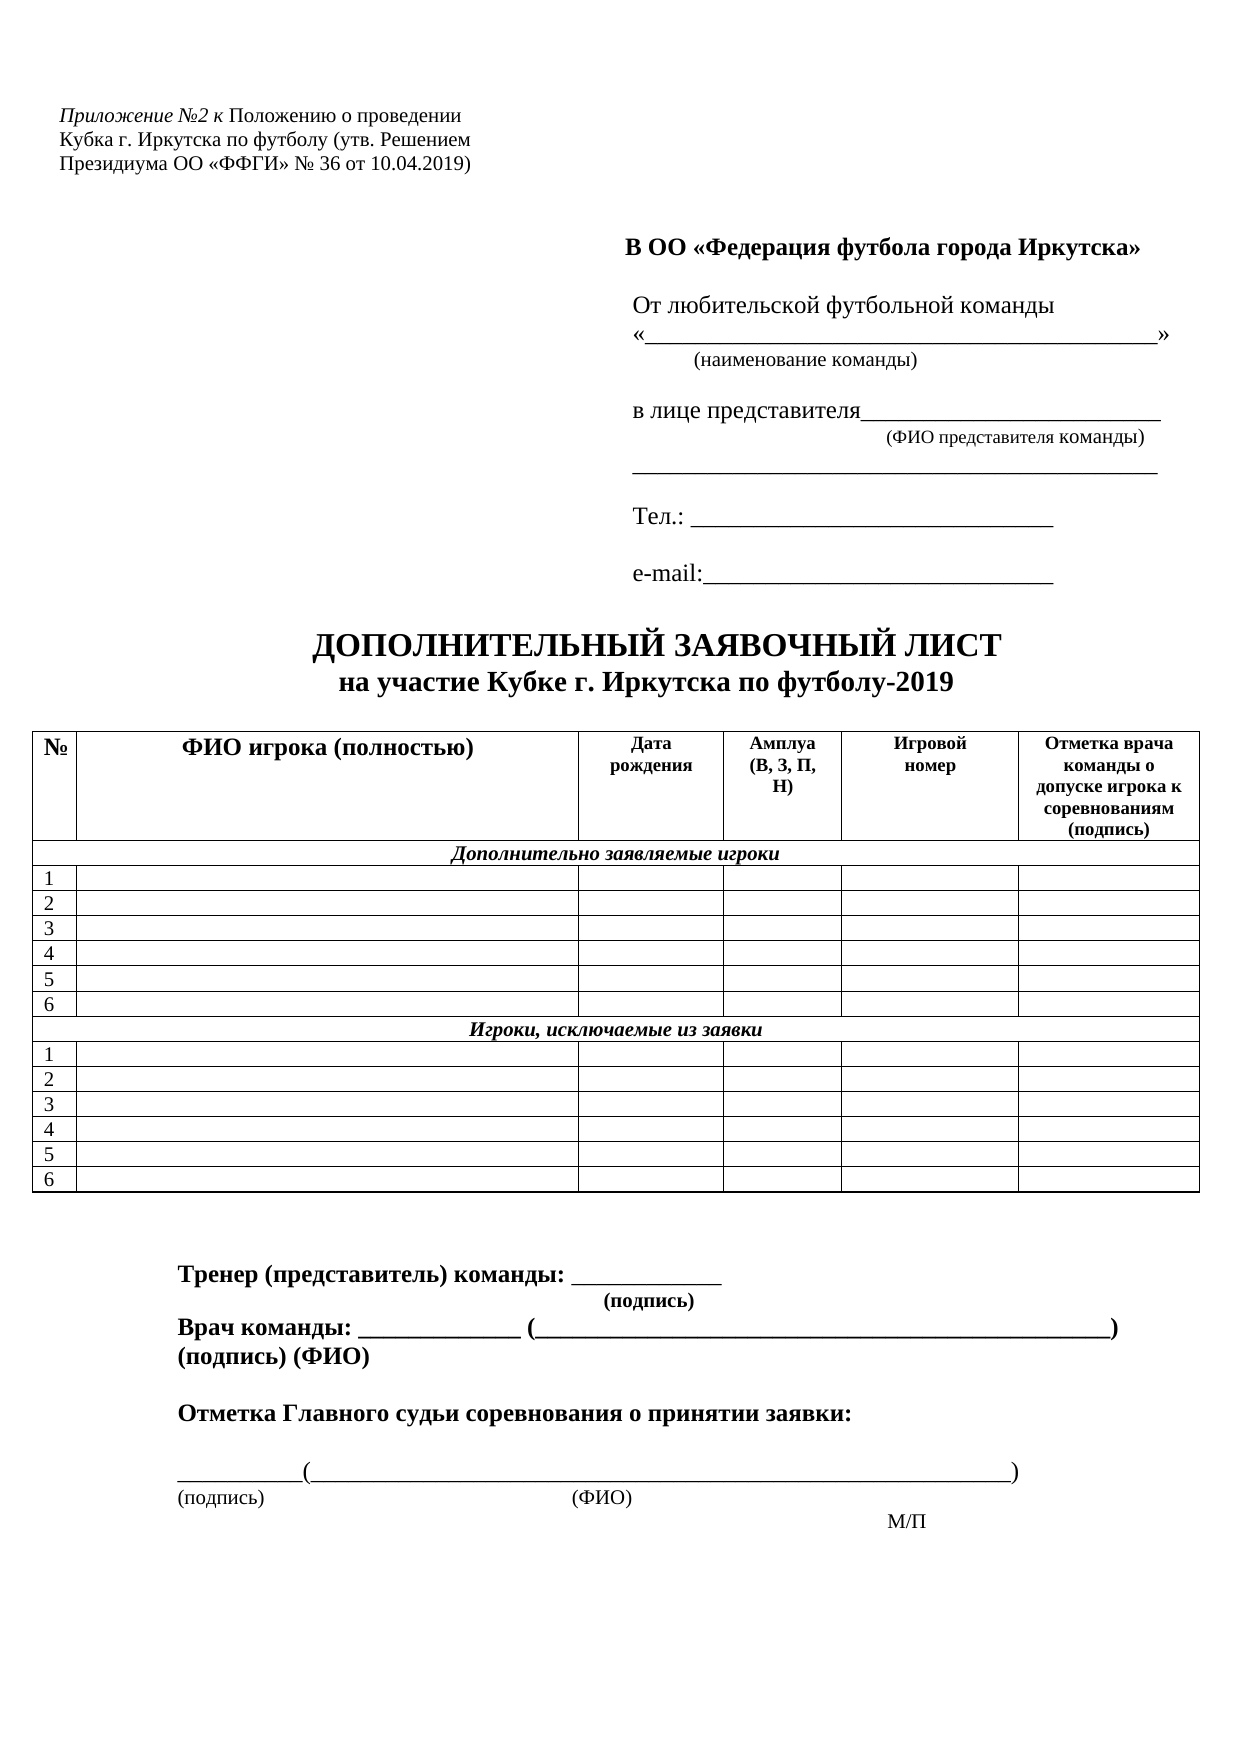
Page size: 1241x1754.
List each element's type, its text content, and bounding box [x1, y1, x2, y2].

text __________________________________________ [632, 448, 1181, 477]
table_cell [77, 916, 578, 940]
table_cell 6 [33, 1167, 76, 1191]
text ДОПОЛНИТЕЛЬНЫЙ ЗАЯВОЧНЫЙ ЛИСТ [133, 626, 1181, 664]
table_cell 3 [33, 1092, 76, 1116]
table_cell [1019, 891, 1199, 915]
table_cell 5 [33, 1142, 76, 1166]
table_cell [1019, 1117, 1199, 1141]
table_cell [1019, 1167, 1199, 1191]
table_cell [579, 1042, 723, 1066]
table_cell [1019, 1142, 1199, 1166]
table_cell [1019, 1092, 1199, 1116]
table_cell 2 [33, 891, 76, 915]
table_cell [724, 1167, 841, 1191]
table_cell [77, 891, 578, 915]
table_cell 3 [33, 916, 76, 940]
table_cell [724, 1092, 841, 1116]
table_cell [579, 1067, 723, 1091]
table_cell [842, 941, 1018, 965]
table_cell [724, 992, 841, 1016]
table_cell [579, 992, 723, 1016]
table_cell [579, 1117, 723, 1141]
table_cell [579, 941, 723, 965]
table_cell [579, 916, 723, 940]
text М/П [693, 1509, 1181, 1533]
table_cell [842, 1167, 1018, 1191]
table_header Игровой номер [842, 732, 1018, 840]
table_cell [842, 891, 1018, 915]
table_cell [724, 1067, 841, 1091]
table_cell [1019, 992, 1199, 1016]
table_cell [77, 992, 578, 1016]
table_cell [842, 866, 1018, 890]
table_cell [1019, 966, 1199, 991]
table_cell [579, 1092, 723, 1116]
table_header Амплуа (В, З, П, Н) [724, 732, 841, 840]
table_header Отметка врача команды о допуске игрока к соревнованиям (подпись) [1019, 732, 1199, 840]
table_cell [724, 1142, 841, 1166]
text в лице представителя________________________ [632, 395, 1181, 424]
text Отметка Главного судьи соревнования о принятии заявки: [177, 1398, 1181, 1427]
table_cell [1019, 1067, 1199, 1091]
text Кубка г. Иркутска по футболу (утв. Решением [59, 127, 1181, 151]
table_cell [842, 992, 1018, 1016]
text (подпись) (ФИО) [177, 1485, 1181, 1509]
text (ФИО представителя команды) [632, 424, 1181, 448]
table_cell [77, 1117, 578, 1141]
text (подпись) (ФИО) [177, 1341, 1181, 1370]
text В ОО «Федерация футбола города Иркутска» [398, 232, 1181, 261]
table_cell 2 [33, 1067, 76, 1091]
table_cell Дополнительно заявляемые игроки [33, 841, 1199, 865]
table_header № [33, 732, 76, 840]
text Врач команды: _____________ (______________________________________________) [177, 1312, 1181, 1341]
table_cell [77, 941, 578, 965]
table_cell [724, 1117, 841, 1141]
table_cell [1019, 866, 1199, 890]
table_cell [77, 1042, 578, 1066]
table_cell [724, 916, 841, 940]
table_cell [579, 891, 723, 915]
text (подпись) [177, 1288, 1181, 1312]
table_cell [579, 966, 723, 991]
table_cell [1019, 1042, 1199, 1066]
table_header ФИО игрока (полностью) [77, 732, 578, 840]
table_cell [77, 966, 578, 991]
table_cell [842, 916, 1018, 940]
table_cell 1 [33, 1042, 76, 1066]
table_cell [77, 1067, 578, 1091]
table_cell [1019, 941, 1199, 965]
table_cell [724, 966, 841, 991]
table_cell 6 [33, 992, 76, 1016]
table_cell [842, 1092, 1018, 1116]
table_cell [724, 866, 841, 890]
table_cell [77, 866, 578, 890]
table_cell 4 [33, 941, 76, 965]
table_cell [579, 1142, 723, 1166]
table_cell [77, 1142, 578, 1166]
text (наименование команды) [632, 347, 1181, 371]
table_cell [842, 966, 1018, 991]
text на участие Кубке г. Иркутска по футболу-2019 [114, 664, 1178, 697]
table_cell [842, 1142, 1018, 1166]
table_cell [724, 941, 841, 965]
table_cell [842, 1117, 1018, 1141]
text __________(________________________________________________________) [177, 1456, 1181, 1485]
table_cell 4 [33, 1117, 76, 1141]
text От любительской футбольной команды «_________________________________________» [632, 290, 1181, 347]
table_cell 1 [33, 866, 76, 890]
text Тел.: _____________________________ [632, 501, 1181, 530]
table_header Дата рождения [579, 732, 723, 840]
text Тренер (представитель) команды: ____________ [177, 1259, 1181, 1288]
table_cell [77, 1167, 578, 1191]
table_cell Игроки, исключаемые из заявки [33, 1017, 1199, 1041]
table_cell 5 [33, 966, 76, 991]
table_cell [842, 1067, 1018, 1091]
table_cell [1019, 916, 1199, 940]
table_cell [77, 1092, 578, 1116]
text Президиума ОО «ФФГИ» № 36 от 10.04.2019) [59, 151, 1181, 175]
table_cell [724, 891, 841, 915]
table_cell [579, 866, 723, 890]
text e-mail:____________________________ [632, 558, 1181, 587]
table_cell [579, 1167, 723, 1191]
table_cell [724, 1042, 841, 1066]
text Приложение №2 к Положению о проведении [59, 103, 1181, 127]
table_cell [842, 1042, 1018, 1066]
